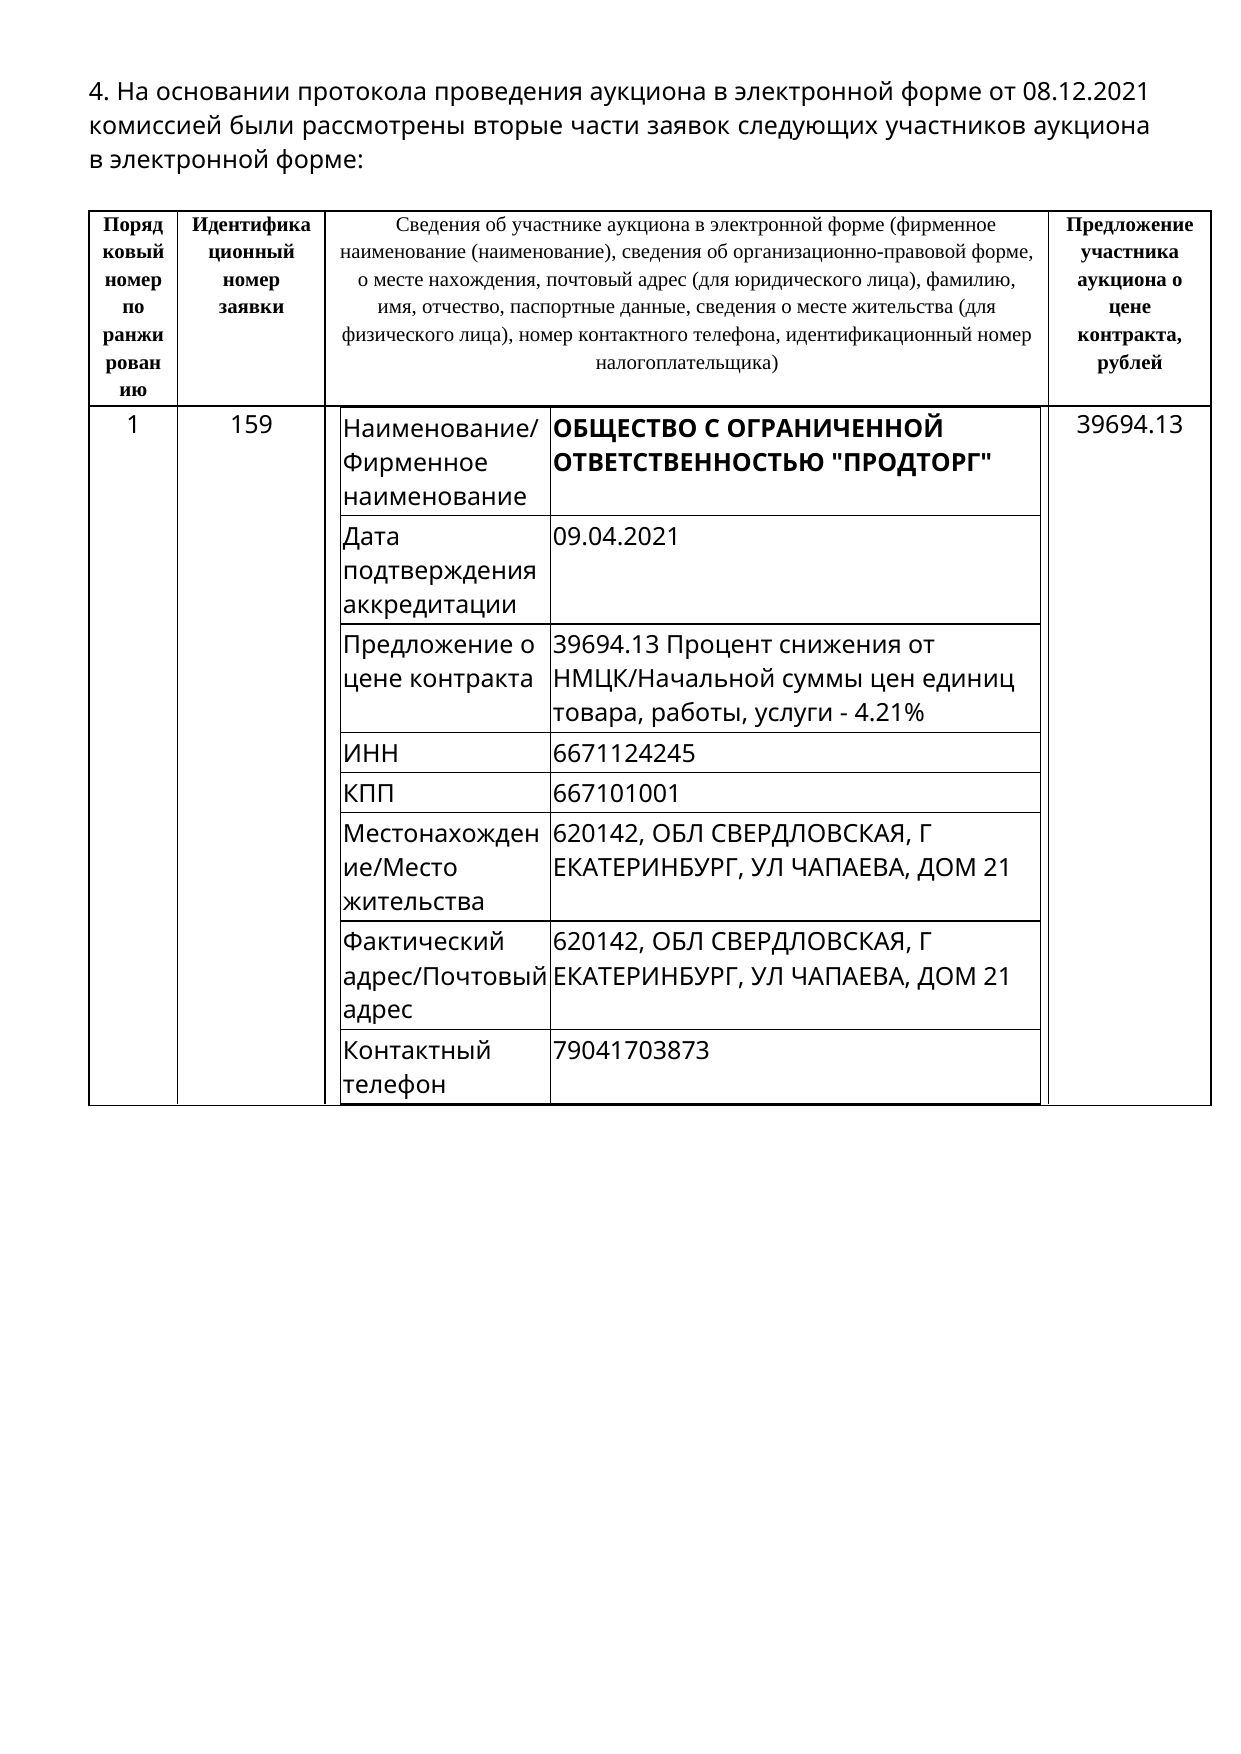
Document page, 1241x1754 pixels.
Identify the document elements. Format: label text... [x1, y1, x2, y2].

table_cell [341, 625, 550, 732]
table_cell [341, 1030, 550, 1103]
table_header Сведения об участнике аукциона в электронной форме (фирменное наименование (наименование), сведения об организационно-правовой форме, о месте нахождения, почтовый адрес (для юридического лица), фамилию, имя, отчество, паспортные данные, сведения о месте жительства (для физического лица), номер контактного телефона, идентификационный номер налогоплательщика) [326, 212, 1048, 405]
table_cell [341, 408, 550, 515]
table_header Порядковый номер по ранжированию [90, 212, 177, 405]
table_cell 1 [90, 407, 177, 1104]
table_cell [551, 813, 1040, 920]
table_cell [341, 813, 550, 920]
table_cell [341, 733, 550, 772]
table_cell [341, 516, 550, 623]
table_cell [326, 407, 340, 1104]
table_cell [551, 625, 1040, 732]
table_cell [551, 516, 1040, 623]
table_cell [551, 733, 1040, 772]
table_cell [551, 773, 1040, 812]
table_cell [551, 1030, 1040, 1103]
table_header Идентификационный номер заявки [178, 212, 324, 405]
table_header Предложение участника аукциона о цене контракта, рублей [1049, 212, 1210, 405]
table_cell 39694.13 [1049, 407, 1210, 1104]
table_cell [341, 922, 550, 1029]
table_cell [551, 922, 1040, 1029]
table_cell [1041, 407, 1048, 1104]
table_cell 159 [178, 407, 324, 1104]
table_cell [551, 408, 1040, 515]
table_cell [341, 773, 550, 812]
text 4. На основании протокола проведения аукциона в электронной форме от 08.12.2021 комиссией были рассмотрены вторые части заявок следующих участников аукциона в электронной форме: [89, 74, 1152, 176]
